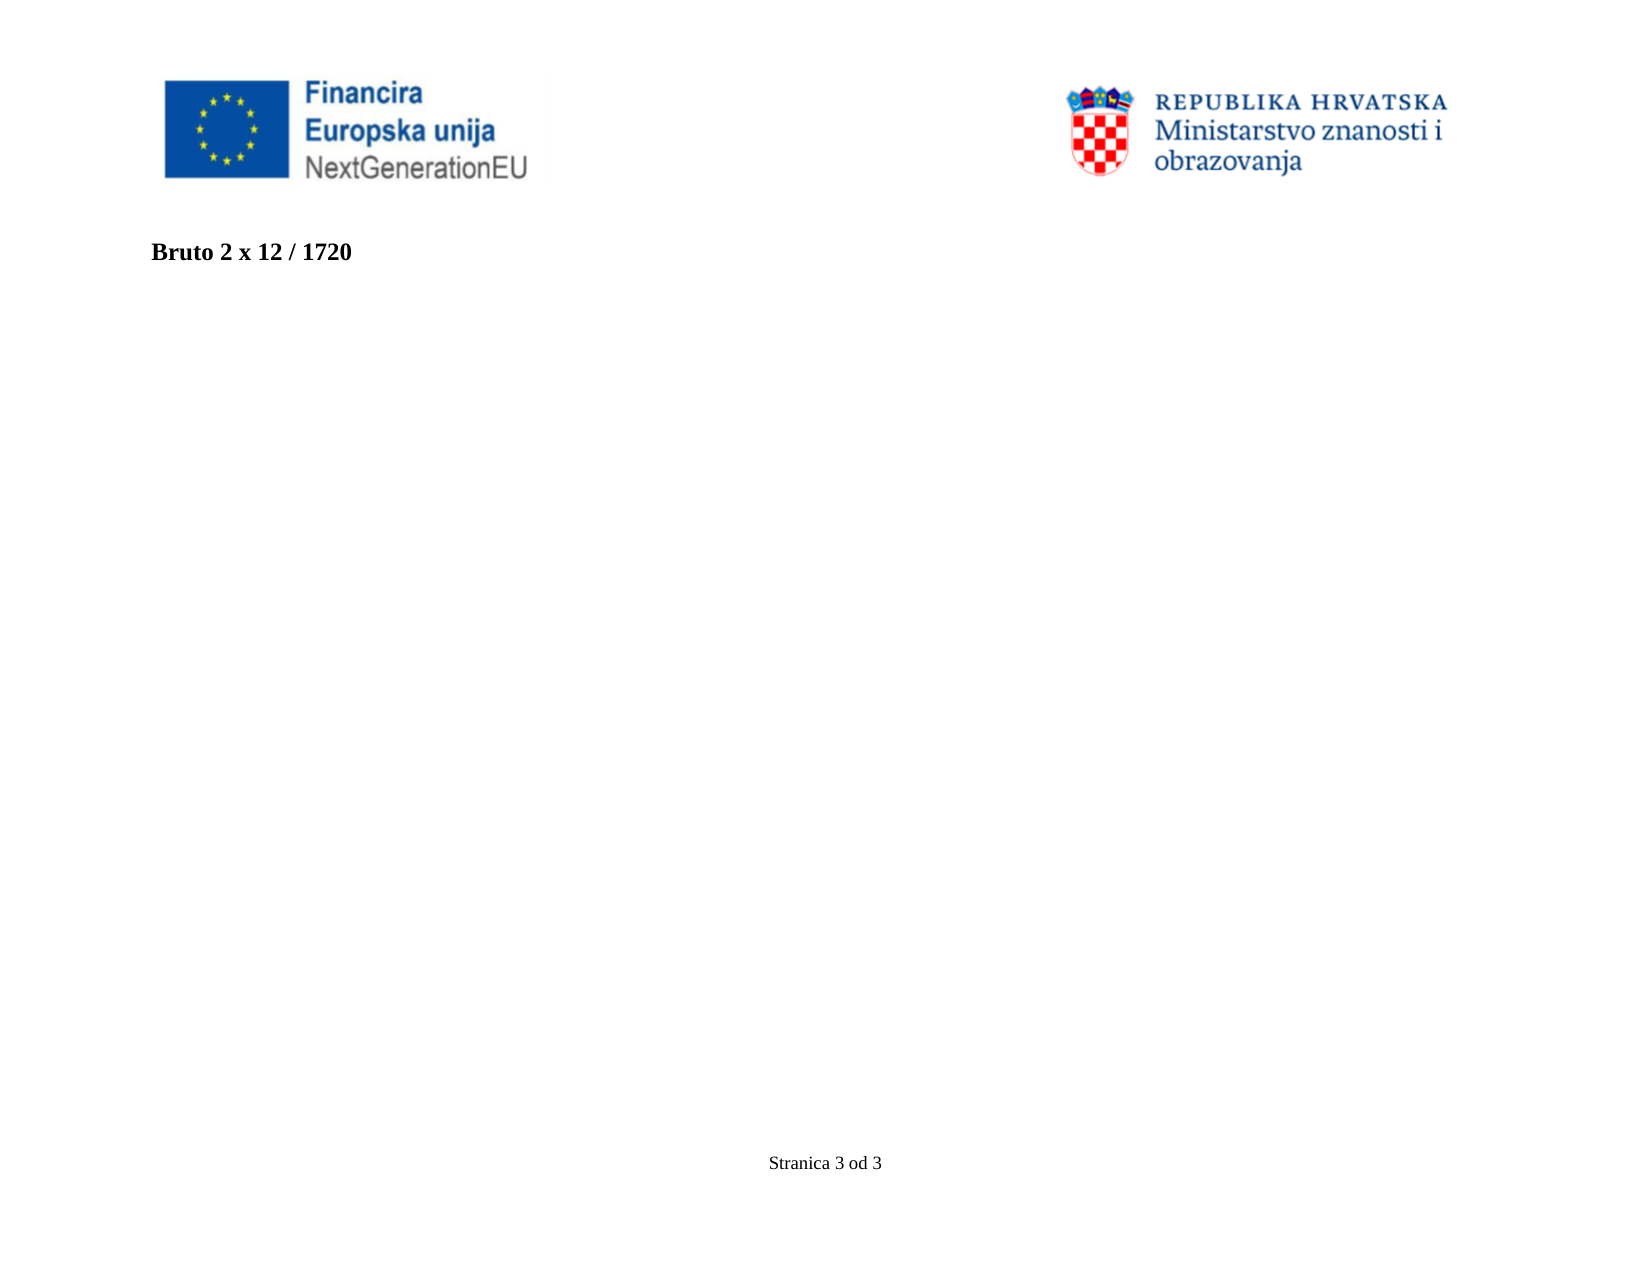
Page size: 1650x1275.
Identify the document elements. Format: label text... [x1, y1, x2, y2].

picture [160, 75, 550, 185]
list Bruto 2 x 12 / 1720 [151, 237, 1500, 266]
picture [1056, 73, 1461, 185]
